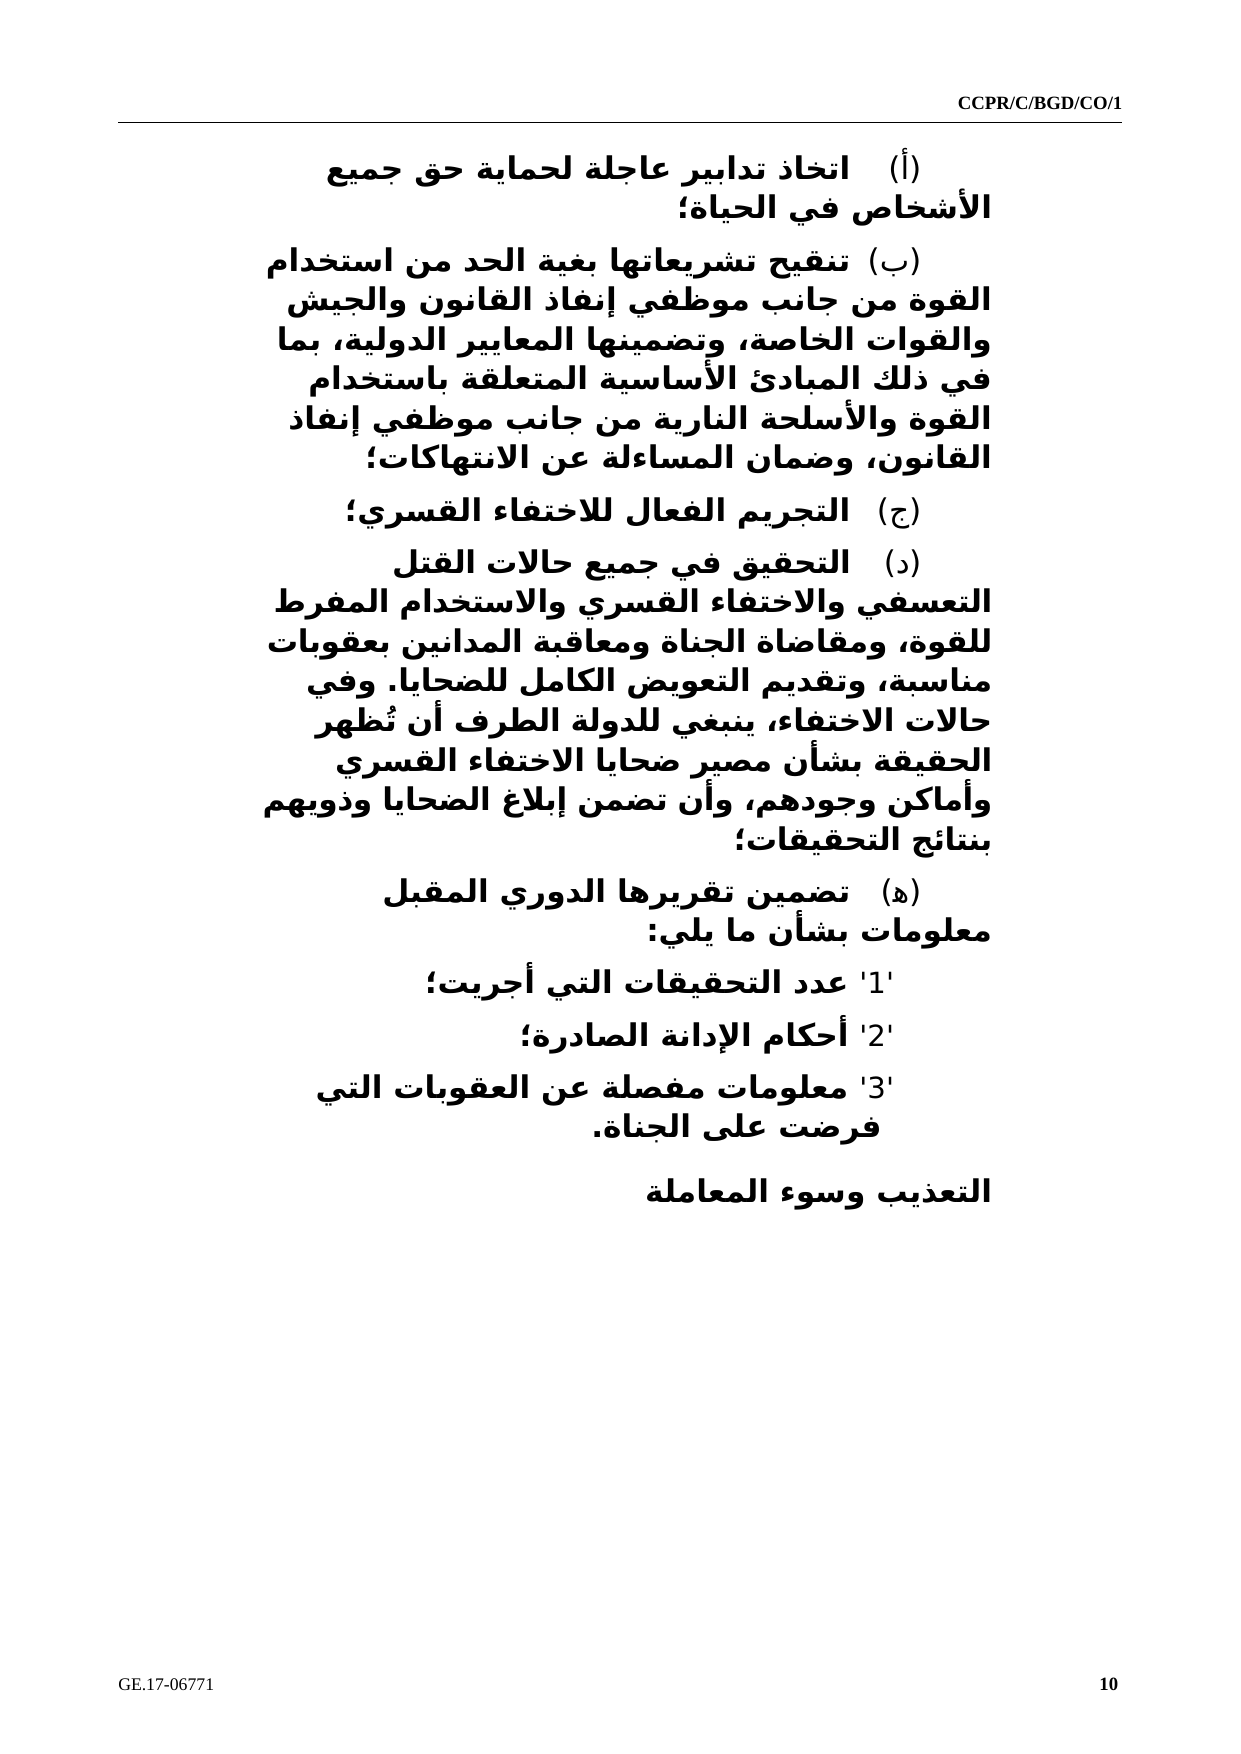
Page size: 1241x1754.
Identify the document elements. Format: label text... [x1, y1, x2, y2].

text عدد التحقيقات التي أجريت؛ [248, 962, 894, 1002]
text (ب) تنقيح تشريعاتها بغية الحد من استخدام القوة من جانب موظفي إنفاذ القانون والجيش والقوات الخاصة، وتضمينها المعايير الدولية، بما في ذلك المبادئ الأساسية المتعلقة باستخدام القوة والأسلحة النارية من جانب موظفي إنفاذ القانون‏، وضمان المساءلة عن الانتهاكات؛ [248, 239, 992, 477]
text التعذيب وسوء المعاملة [248, 1171, 1122, 1210]
text أحكام الإدانة الصادرة؛ [248, 1014, 894, 1054]
text معلومات مفصلة عن العقوبات التي فرضت على الجناة. [248, 1066, 894, 1146]
text (أ) اتخاذ تدابير عاجلة لحماية حق جميع الأشخاص في الحياة؛ [248, 148, 992, 227]
text (ه‍) تضمين تقريرها الدوري المقبل معلومات بشأن ما يلي: [248, 871, 992, 950]
text (د) التحقيق في جميع حالات القتل التعسفي والاختفاء القسري والاستخدام المفرط للقوة، ومقاضاة الجناة ومعاقبة المدانين بعقوبات مناسبة، وتقديم التعويض الكامل للضحايا. وفي حالات الاختفاء، ينبغي للدولة الطرف أن تُظهر الحقيقة بشأن مصير ضحايا الاختفاء القسري وأماكن وجودهم، وأن تضمن إبلاغ الضحايا وذويهم بنتائج التحقيقات؛ [248, 541, 992, 858]
text (ج) التجريم الفعال للاختفاء القسري؛ [248, 489, 992, 529]
